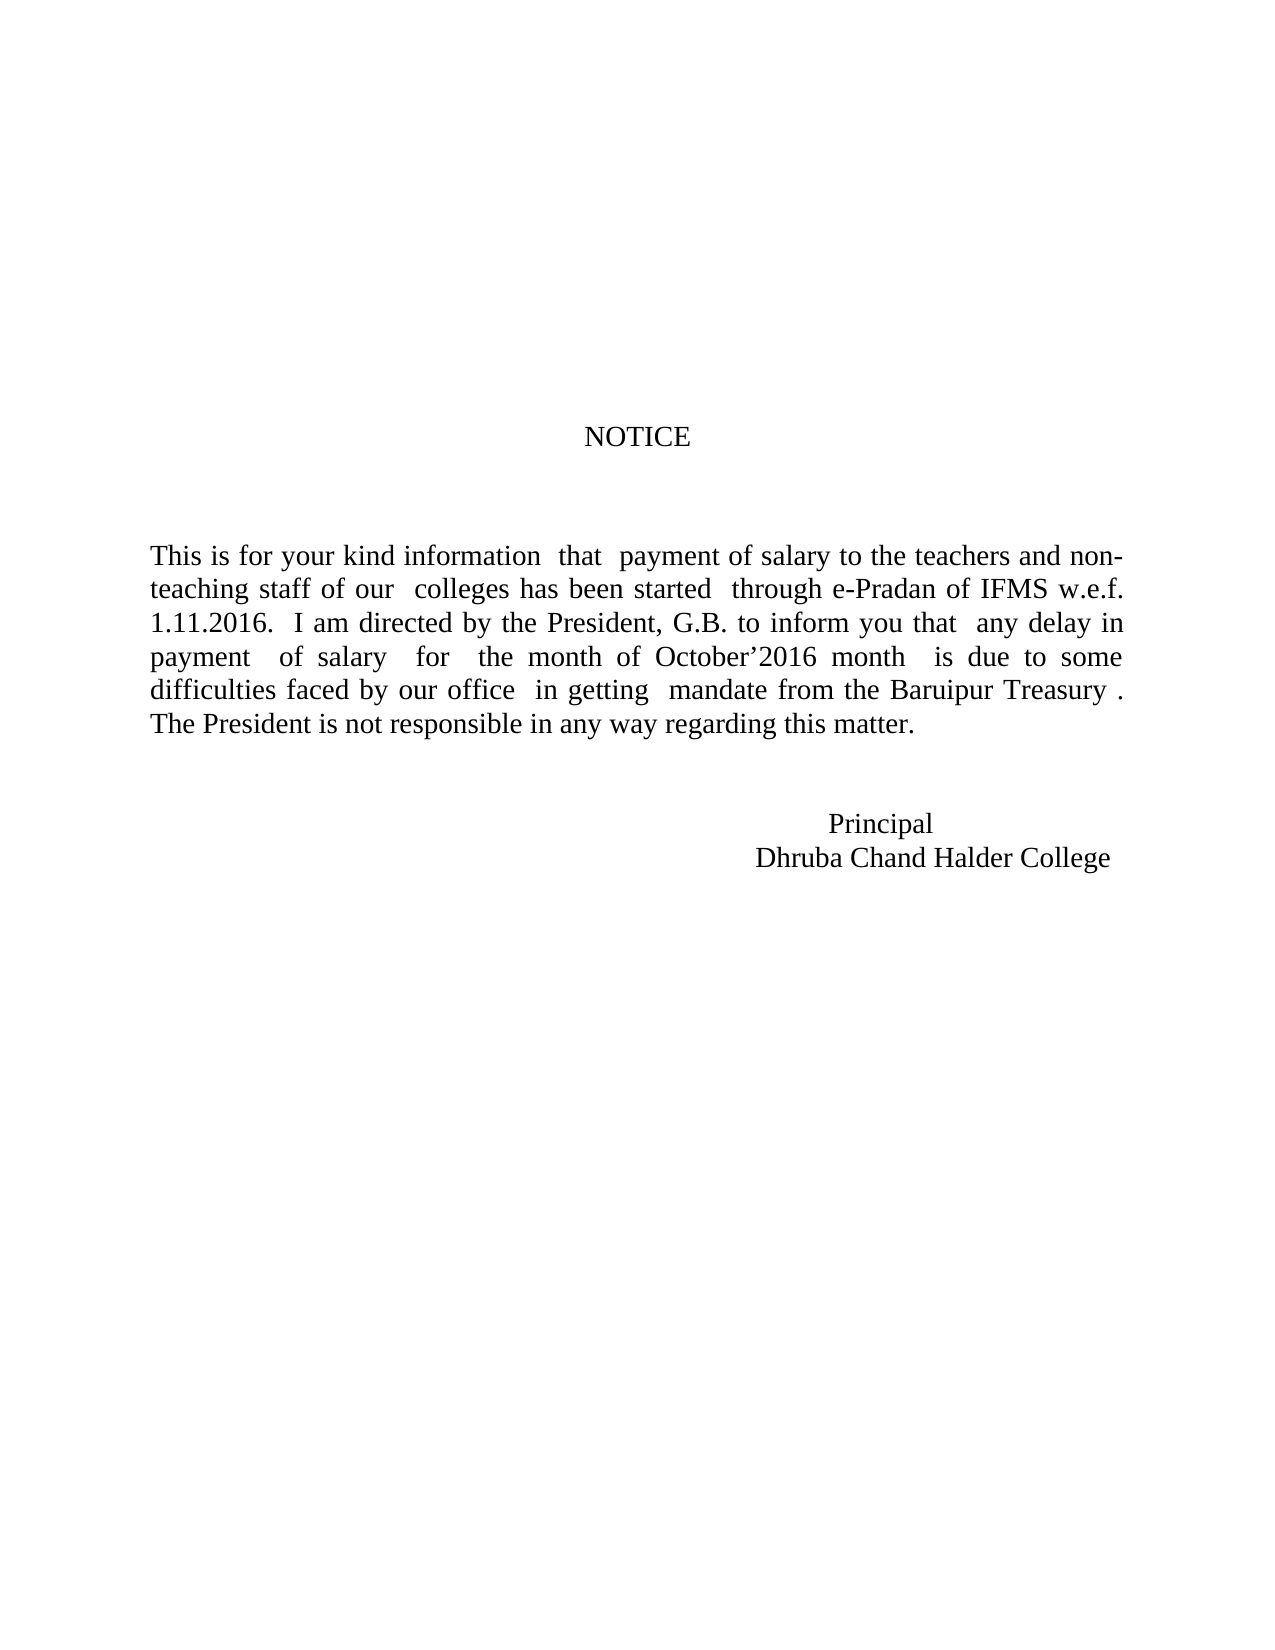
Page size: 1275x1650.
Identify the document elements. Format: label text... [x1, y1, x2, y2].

text Principal [150, 806, 1125, 840]
text This is for your kind information that payment of salary to the teachers and non-teaching staff of our colleges has been started through e-Pradan of IFMS w.e.f. 1.11.2016. I am directed by the President, G.B. to inform you that any delay in payment of salary for the month of October’2016 month is due to some difficulties faced by our office in getting mandate from the Baruipur Treasury . The President is not responsible in any way regarding this matter. [150, 538, 1125, 739]
text NOTICE [150, 419, 1125, 453]
text Dhruba Chand Halder College [150, 840, 1125, 873]
